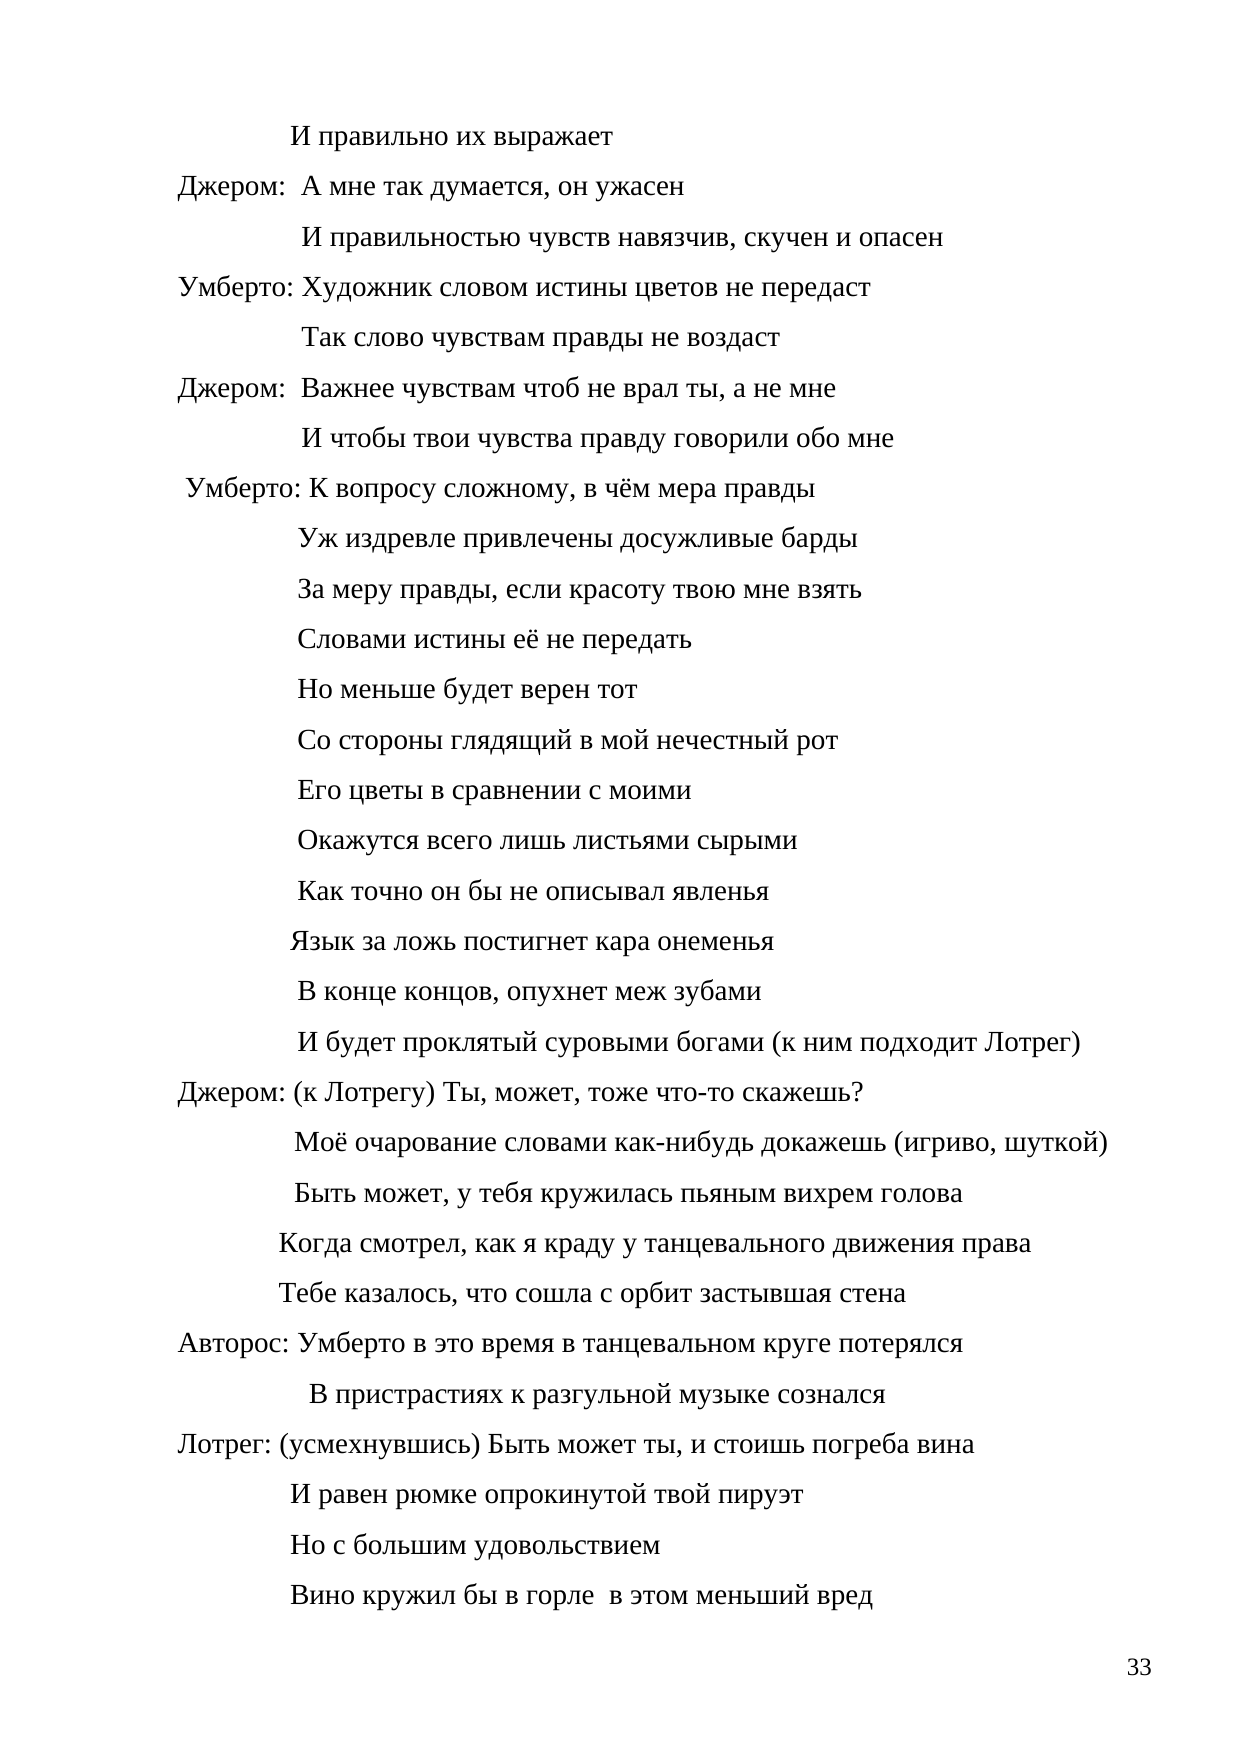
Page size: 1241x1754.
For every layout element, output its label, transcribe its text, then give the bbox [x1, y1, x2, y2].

text Так слово чувствам правды не воздаст [177, 319, 1152, 353]
text И будет проклятый суровыми богами (к ним подходит Лотрег) [177, 1024, 1152, 1057]
text Но с большим удовольствием [177, 1527, 1152, 1560]
text Джером: Важнее чувствам чтоб не врал ты, а не мне [177, 370, 1152, 403]
text Как точно он бы не описывал явленья [177, 873, 1152, 906]
text Но меньше будет верен тот [177, 672, 1152, 705]
text Его цветы в сравнении с моими [177, 772, 1152, 806]
text Умберто: К вопросу сложному, в чём мера правды [177, 470, 1152, 504]
text Когда смотрел, как я краду у танцевального движения права [177, 1225, 1152, 1258]
text Тебе казалось, что сошла с орбит застывшая стена [177, 1275, 1152, 1309]
text И правильно их выражает [177, 118, 1152, 152]
text Моё очарование словами как-нибудь докажешь (игриво, шуткой) [177, 1124, 1152, 1158]
text Со стороны глядящий в мой нечестный рот [177, 722, 1152, 755]
text Умберто: Художник словом истины цветов не передаст [177, 269, 1152, 303]
text Язык за ложь постигнет кара онеменья [177, 923, 1152, 957]
text Джером: (к Лотрегу) Ты, может, тоже что-то скажешь? [177, 1074, 1152, 1108]
text Окажутся всего лишь листьями сырыми [177, 822, 1152, 856]
text И правильностью чувств навязчив, скучен и опасен [177, 219, 1152, 252]
text В пристрастиях к разгульной музыке сознался [177, 1376, 1152, 1409]
text В конце концов, опухнет меж зубами [177, 973, 1152, 1007]
text И равен рюмке опрокинутой твой пируэт [177, 1477, 1152, 1510]
text Авторос: Умберто в это время в танцевальном круге потерялся [177, 1326, 1152, 1359]
text За меру правды, если красоту твою мне взять [177, 571, 1152, 604]
text Вино кружил бы в горле в этом меньший вред [177, 1577, 1152, 1611]
text Уж издревле привлечены досужливые барды [177, 521, 1152, 554]
text Лотрег: (усмехнувшись) Быть может ты, и стоишь погреба вина [177, 1426, 1152, 1460]
text Словами истины её не передать [177, 621, 1152, 655]
text Быть может, у тебя кружилась пьяным вихрем голова [177, 1175, 1152, 1208]
text Джером: А мне так думается, он ужасен [177, 168, 1152, 202]
text И чтобы твои чувства правду говорили обо мне [177, 420, 1152, 453]
